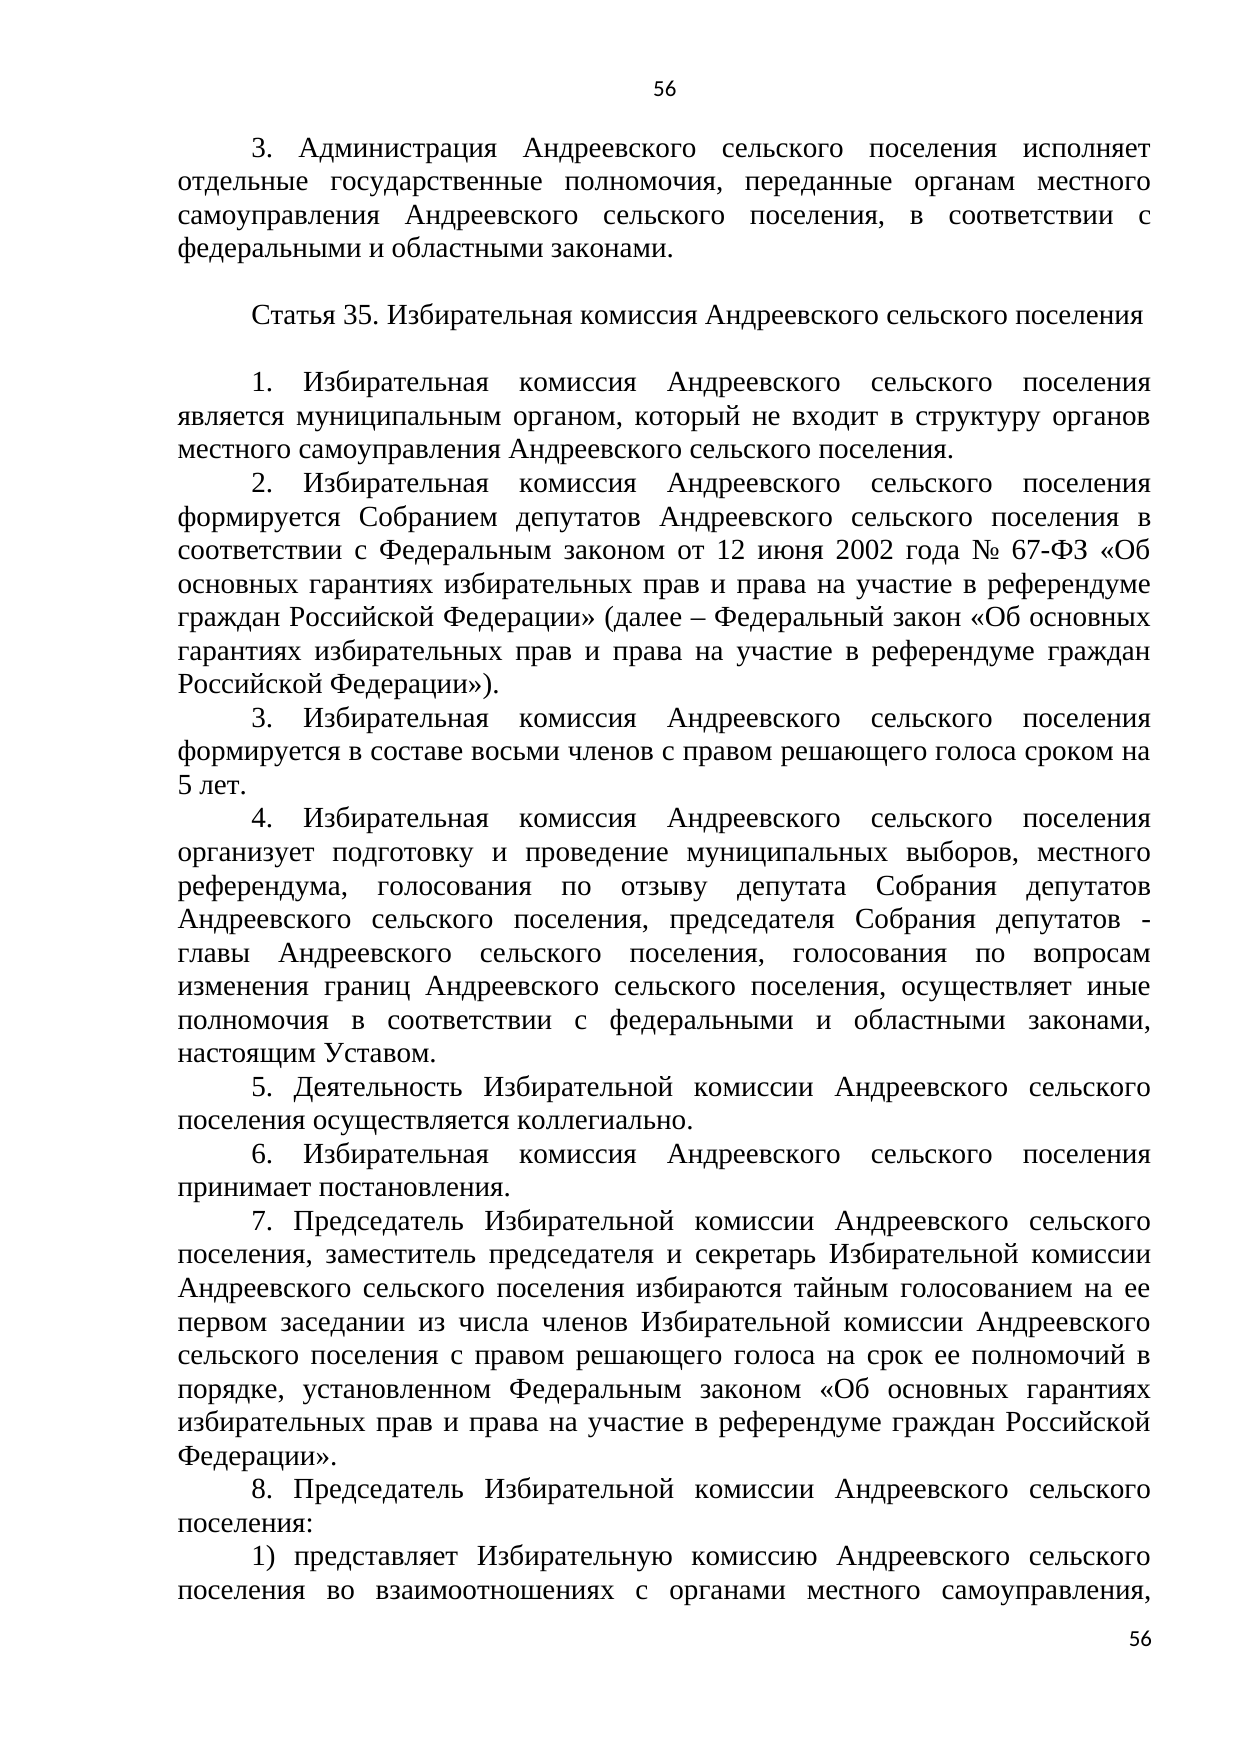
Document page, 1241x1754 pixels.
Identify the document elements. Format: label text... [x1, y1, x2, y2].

text 6. Избирательная комиссия Андреевского сельского поселения принимает постановления. [177, 1136, 1152, 1203]
text 2. Избирательная комиссия Андреевского сельского поселения формируется Собранием депутатов Андреевского сельского поселения в соответствии с Федеральным законом от 12 июня 2002 года № 67-ФЗ «Об основных гарантиях избирательных прав и права на участие в референдуме граждан Российской Федерации» (далее – Федеральный закон «Об основных гарантиях избирательных прав и права на участие в референдуме граждан Российской Федерации»). [177, 465, 1152, 700]
text 1. Избирательная комиссия Андреевского сельского поселения является муниципальным органом, который не входит в структуру органов местного самоуправления Андреевского сельского поселения. [177, 364, 1152, 465]
text 3. Администрация Андреевского сельского поселения исполняет отдельные государственные полномочия, переданные органам местного самоуправления Андреевского сельского поселения, в соответствии с федеральными и областными законами. [177, 130, 1152, 264]
text 8. Председатель Избирательной комиссии Андреевского сельского поселения: [177, 1471, 1152, 1538]
text 4. Избирательная комиссия Андреевского сельского поселения организует подготовку и проведение муниципальных выборов, местного референдума, голосования по отзыву депутата Собрания депутатов Андреевского сельского поселения, председателя Собрания депутатов - главы Андреевского сельского поселения, голосования по вопросам изменения границ Андреевского сельского поселения, осуществляет иные полномочия в соответствии с федеральными и областными законами, настоящим Уставом. [177, 801, 1152, 1069]
text Статья 35. Избирательная комиссия Андреевского сельского поселения [177, 297, 1152, 331]
text 5. Деятельность Избирательной комиссии Андреевского сельского поселения осуществляется коллегиально. [177, 1069, 1152, 1136]
text 7. Председатель Избирательной комиссии Андреевского сельского поселения, заместитель председателя и секретарь Избирательной комиссии Андреевского сельского поселения избираются тайным голосованием на ее первом заседании из числа членов Избирательной комиссии Андреевского сельского поселения с правом решающего голоса на срок ее полномочий в порядке, установленном Федеральным законом «Об основных гарантиях избирательных прав и права на участие в референдуме граждан Российской Федерации». [177, 1203, 1152, 1471]
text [177, 1538, 1152, 1606]
text 3. Избирательная комиссия Андреевского сельского поселения формируется в составе восьми членов с правом решающего голоса сроком на 5 лет. [177, 700, 1152, 801]
